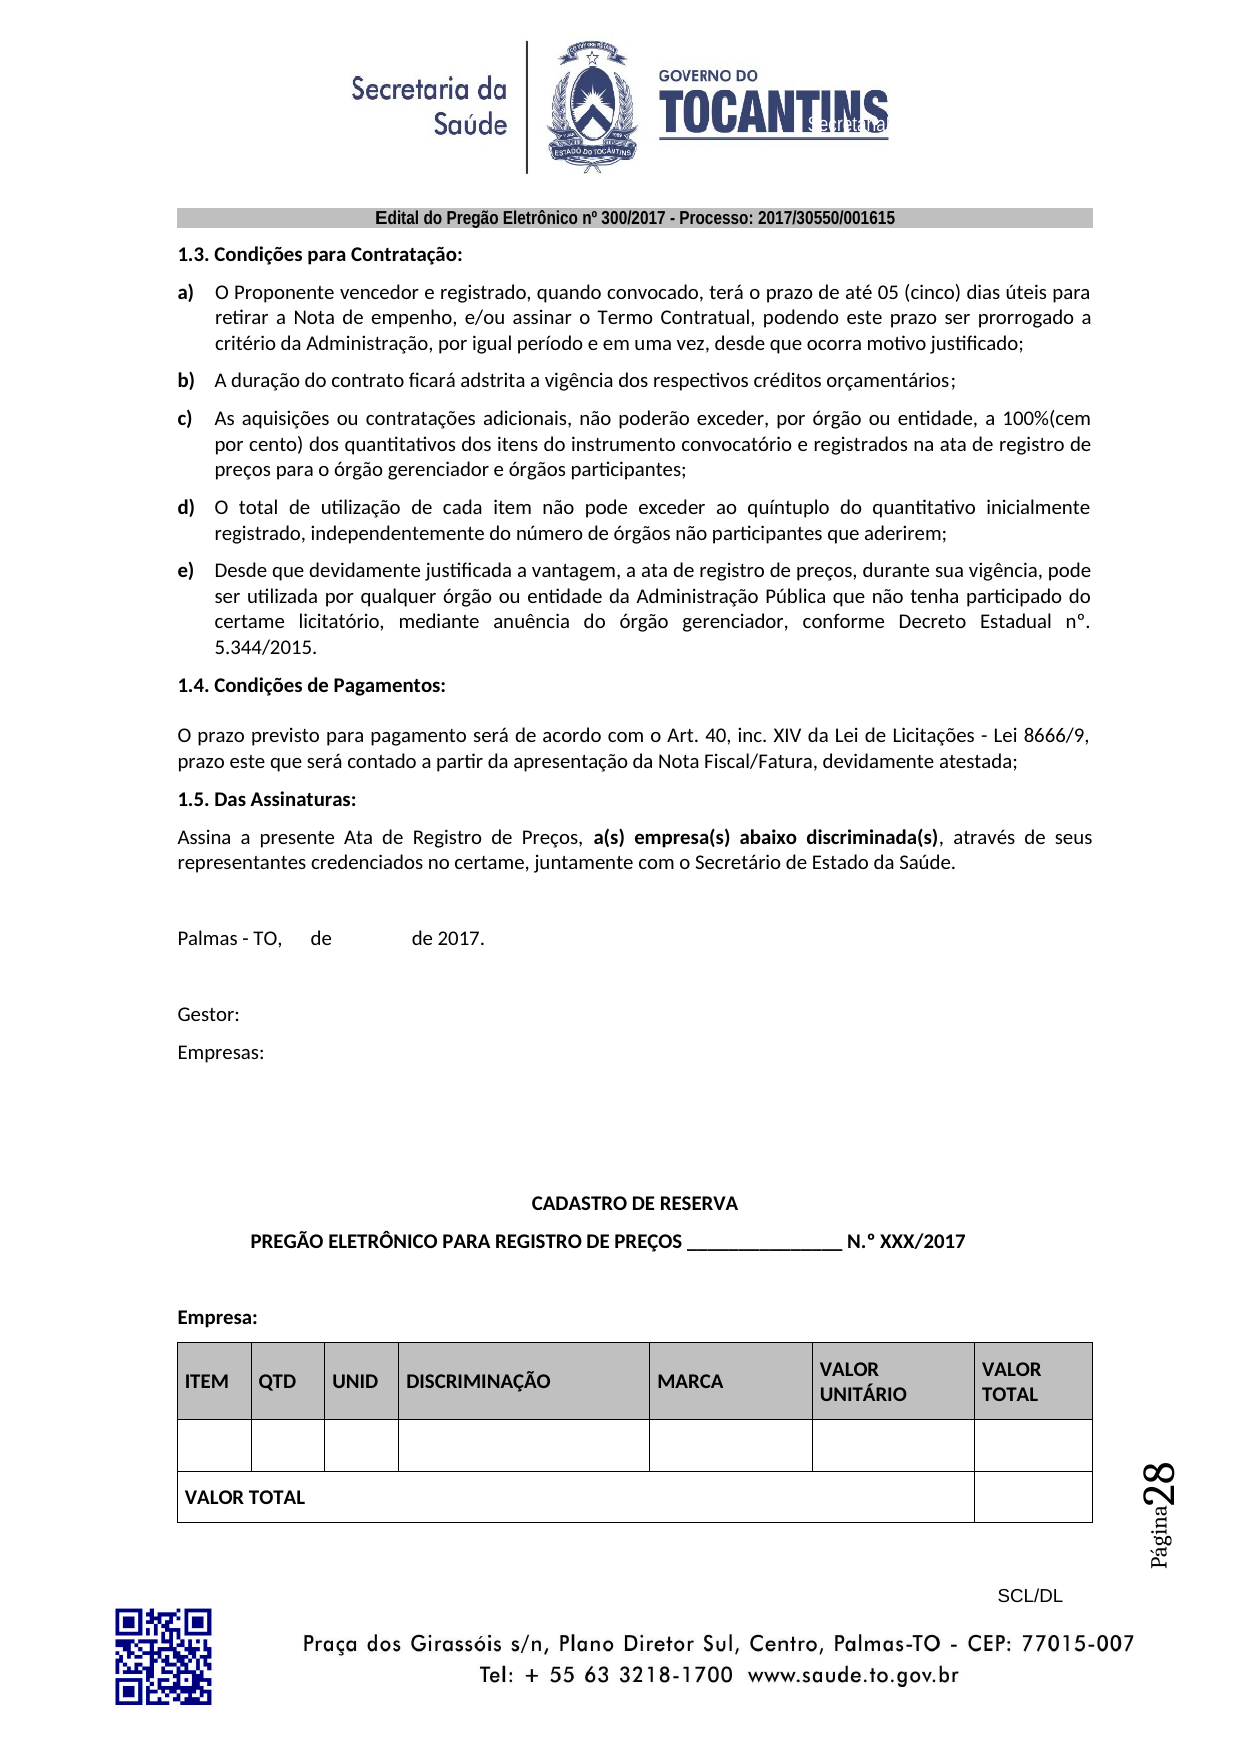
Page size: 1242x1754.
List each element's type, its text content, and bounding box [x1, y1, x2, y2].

table_header DISCRIMINAÇÃO [399, 1343, 649, 1419]
table_header VALOR TOTAL [975, 1343, 1092, 1419]
table_header UNID [325, 1343, 398, 1419]
text O prazo previsto para pagamento será de acordo com o Art. 40, inc. XIV da Lei de Licitações - Lei 8666/9, prazo este que será contado a partir da apresentação da Nota Fiscal/Fatura, devidamente atestada; [177, 723, 1091, 773]
list O Proponente vencedor e registrado, quando convocado, terá o prazo de até 05 (cinco) dias úteis para retirar a Nota de empenho, e/ou assinar o Termo Contratual, podendo este prazo ser prorrogado a critério da Administração, por igual período e em uma vez, desde que ocorra motivo justificado; [177, 279, 1093, 355]
table_cell [813, 1420, 974, 1471]
text 1.5. Das Assinaturas: [177, 786, 1093, 811]
table_cell [975, 1420, 1092, 1471]
subtitle 1.3. Condições para Contratação: [177, 241, 1093, 266]
text Palmas - TO, de de 2017. [177, 925, 1093, 951]
text CADASTRO DE RESERVA [177, 1191, 1093, 1216]
text Assina a presente Ata de Registro de Preços, a(s) empresa(s) abaixo discriminada(s), através de seus representantes credenciados no certame, juntamente com o Secretário de Estado da Saúde. [177, 824, 1093, 875]
table_cell [399, 1420, 649, 1471]
text Empresa: [177, 1304, 1093, 1330]
text Empresas: [177, 1039, 1039, 1064]
text 1.4. Condições de Pagamentos: [177, 672, 1093, 697]
list As aquisições ou contratações adicionais, não poderão exceder, por órgão ou entidade, a 100%(cem por cento) dos quantitativos dos itens do instrumento convocatório e registrados na ata de registro de preços para o órgão gerenciador e órgãos participantes; [177, 406, 1093, 482]
list Desde que devidamente justificada a vantagem, a ata de registro de preços, durante sua vigência, pode ser utilizada por qualquer órgão ou entidade da Administração Pública que não tenha participado do certame licitatório, mediante anuência do órgão gerenciador, conforme Decreto Estadual nº. 5.344/2015. [177, 558, 1093, 659]
table_cell [325, 1420, 398, 1471]
picture [0, 0, 1154, 189]
list O total de utilização de cada item não pode exceder ao quíntuplo do quantitativo inicialmente registrado, independentemente do número de órgãos não participantes que aderirem; [177, 494, 1093, 545]
text Gestor: [177, 1001, 1093, 1026]
table_cell [975, 1472, 1092, 1522]
table_cell [650, 1420, 812, 1471]
table_cell VALOR TOTAL [178, 1472, 974, 1522]
table_header ITEM [178, 1343, 251, 1419]
table_cell [252, 1420, 324, 1471]
table_cell [178, 1420, 251, 1471]
list A duração do contrato ficará adstrita a vigência dos respectivos créditos orçamentários; [177, 368, 1093, 393]
table_header VALOR UNITÁRIO [813, 1343, 974, 1419]
picture [111, 1604, 1134, 1709]
table_header MARCA [650, 1343, 812, 1419]
text PREGÃO ELETRÔNICO PARA REGISTRO DE PREÇOS _______________ N.º XXX/2017 [177, 1228, 1039, 1254]
table_header QTD [252, 1343, 324, 1419]
